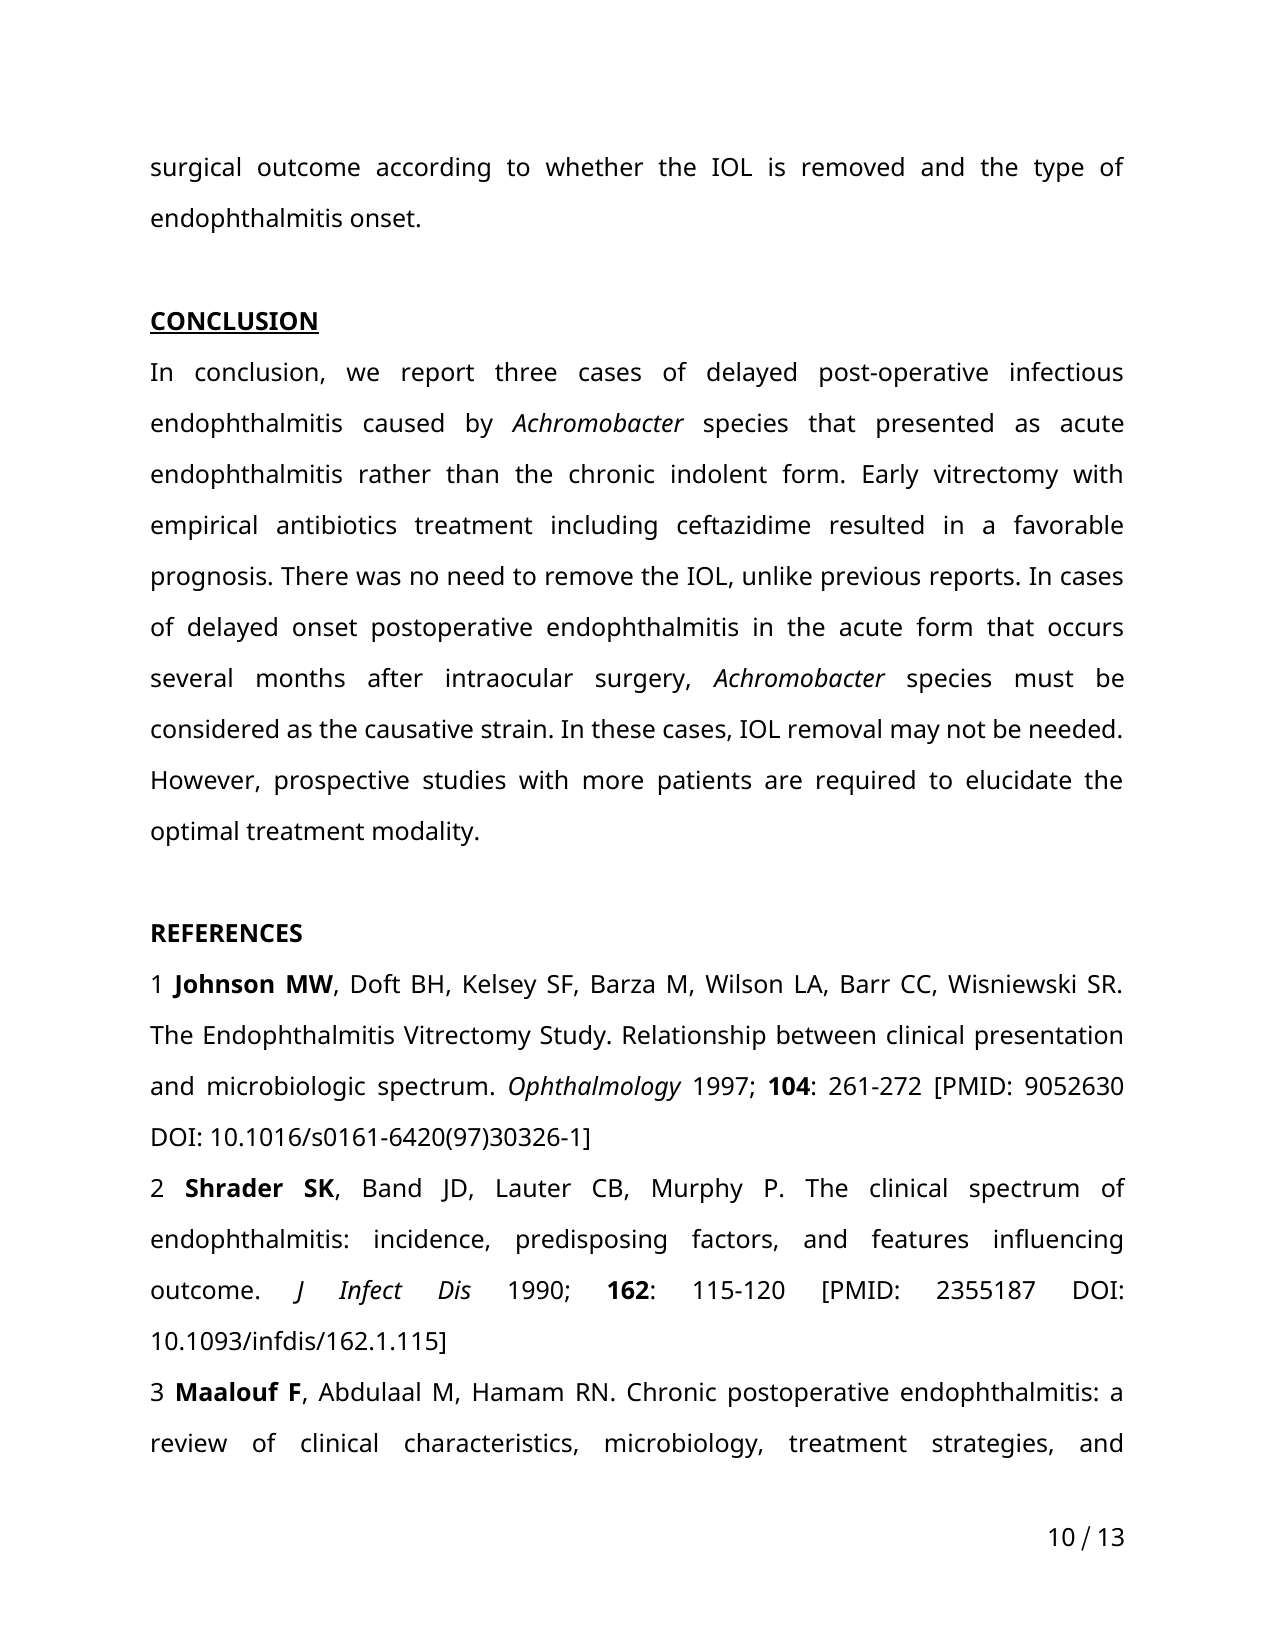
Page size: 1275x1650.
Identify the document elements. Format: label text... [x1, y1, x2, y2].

text 1 Johnson MW, Doft BH, Kelsey SF, Barza M, Wilson LA, Barr CC, Wisniewski SR. The Endophthalmitis Vitrectomy Study. Relationship between clinical presentation and microbiologic spectrum. Ophthalmology 1997; 104: 261-272 [PMID: 9052630 DOI: 10.1016/s0161-6420(97)30326-1] [150, 967, 1125, 1154]
text 2 Shrader SK, Band JD, Lauter CB, Murphy P. The clinical spectrum of endophthalmitis: incidence, predisposing factors, and features influencing outcome. J Infect Dis 1990; 162: 115-120 [PMID: 2355187 DOI: 10.1093/infdis/162.1.115] [150, 1171, 1125, 1358]
text CONCLUSION [150, 303, 1125, 337]
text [150, 150, 1125, 235]
text In conclusion, we report three cases of delayed post-operative infectious endophthalmitis caused by Achromobacter species that presented as acute endophthalmitis rather than the chronic indolent form. Early vitrectomy with empirical antibiotics treatment including ceftazidime resulted in a favorable prognosis. There was no need to remove the IOL, unlike previous reports. In cases of delayed onset postoperative endophthalmitis in the acute form that occurs several months after intraocular surgery, Achromobacter species must be considered as the causative strain. In these cases, IOL removal may not be needed. However, prospective studies with more patients are required to elucidate the optimal treatment modality. [150, 354, 1125, 848]
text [150, 1375, 1125, 1460]
text REFERENCES [150, 916, 1125, 950]
